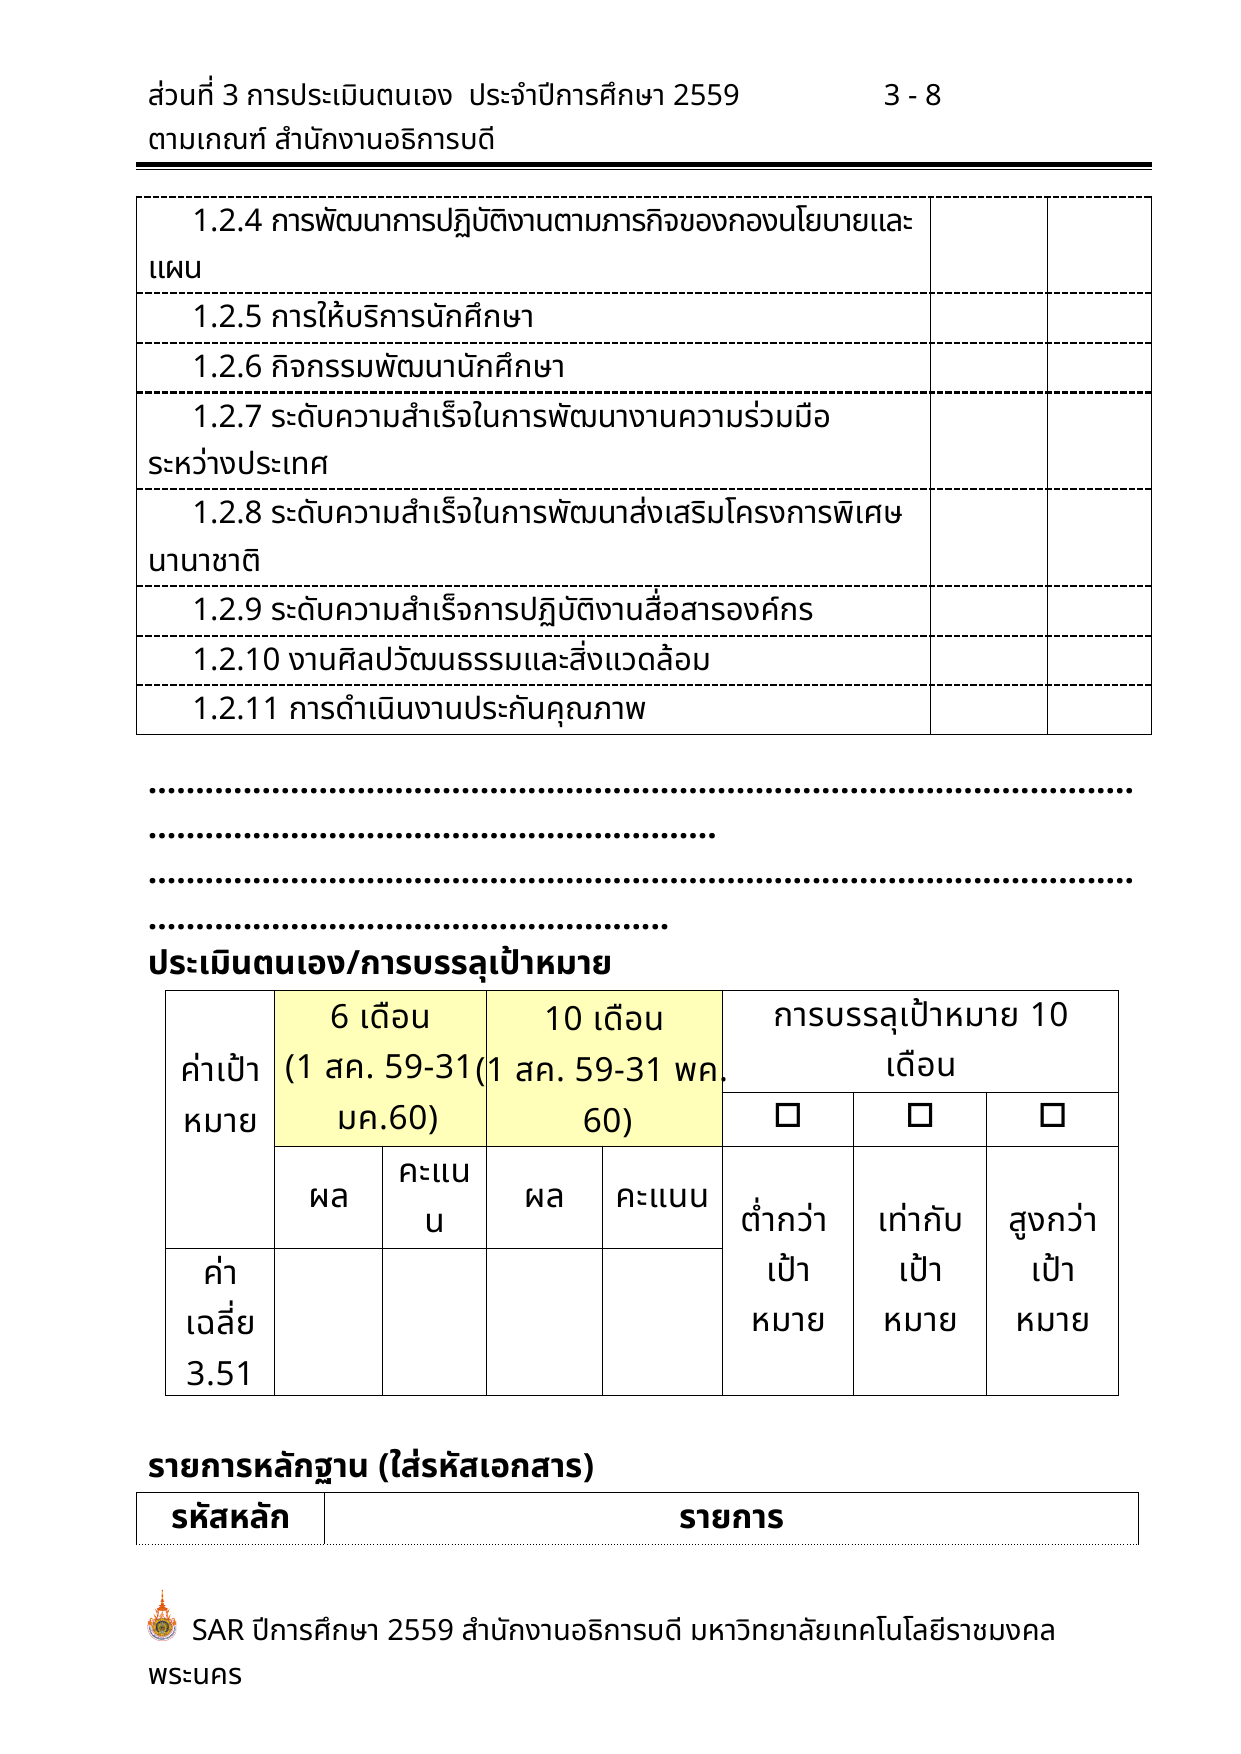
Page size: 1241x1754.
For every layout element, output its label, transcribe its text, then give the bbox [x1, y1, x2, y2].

table_cell [931, 488, 1047, 585]
table_cell [1048, 488, 1151, 585]
table_cell 1.2.9 ระดับความสำเร็จการปฏิบัติงานสื่อสารองค์กร [137, 585, 930, 634]
table_cell 1.2.7 ระดับความสำเร็จในการพัฒนางานความร่วมมือระหว่างประเทศ [137, 391, 930, 488]
table_header 10 เดือน (1 สค. 59-31 พค. 60) [487, 991, 722, 1146]
text ประเมินตนเอง/การบรรลุเป้าหมาย [148, 939, 1137, 990]
table_cell [1048, 391, 1151, 488]
table_cell ผล [487, 1147, 602, 1248]
table_cell [1048, 684, 1151, 734]
table_cell 1.2.11 การดำเนินงานประกันคุณภาพ [137, 684, 930, 734]
table_cell 1.2.4 การพัฒนาการปฏิบัติงานตามภารกิจของกองนโยบายและแผน [137, 196, 930, 292]
table_cell [1048, 196, 1151, 292]
table_cell [383, 1249, 486, 1395]
table_cell [1048, 292, 1151, 342]
table_cell ผล [275, 1147, 382, 1248]
table_cell [931, 342, 1047, 391]
table_cell เท่ากับเป้าหมาย [854, 1147, 986, 1395]
table_cell [931, 196, 1047, 292]
text รายการหลักฐาน (ใส่รหัสเอกสาร) [148, 1442, 1137, 1492]
table_cell [931, 635, 1047, 684]
table_header 6 เดือน (1 สค. 59-31 มค.60) [275, 991, 486, 1146]
table_cell [854, 1093, 986, 1146]
table_cell [1048, 342, 1151, 391]
text ............................................................................................................................................................... [148, 848, 1137, 939]
table_cell คะแนน [603, 1147, 722, 1248]
table_cell 1.2.8 ระดับความสำเร็จในการพัฒนาส่งเสริมโครงการพิเศษนานาชาติ [137, 488, 930, 585]
table_cell คะแนน [383, 1147, 486, 1248]
table_cell [931, 391, 1047, 488]
table_cell ค่าเฉลี่ย 3.51 [166, 1249, 274, 1395]
table_header ค่าเป้าหมาย [166, 991, 274, 1248]
table_cell [603, 1249, 722, 1395]
table_cell [275, 1249, 382, 1395]
table_cell [487, 1249, 602, 1395]
table_cell [987, 1093, 1118, 1146]
picture [147, 1589, 177, 1641]
table_cell [931, 684, 1047, 734]
table_cell [931, 585, 1047, 634]
table_cell ต่ำกว่าเป้าหมาย [723, 1147, 853, 1395]
table_cell [1048, 635, 1151, 684]
table_cell [723, 1093, 853, 1146]
table_cell 1.2.10 งานศิลปวัฒนธรรมและสิ่งแวดล้อม [137, 635, 930, 684]
table_header รายการ [325, 1493, 1138, 1544]
table_header รหัสหลักฐาน [137, 1493, 324, 1544]
table_cell [931, 292, 1047, 342]
table_header การบรรลุเป้าหมาย 10 เดือน [723, 991, 1118, 1092]
table_cell [1048, 585, 1151, 634]
table_cell 1.2.5 การให้บริการนักศึกษา [137, 292, 930, 342]
text .................................................................................................................................................................... [148, 757, 1137, 848]
table_cell สูงกว่าเป้าหมาย [987, 1147, 1118, 1395]
table_cell 1.2.6 กิจกรรมพัฒนานักศึกษา [137, 342, 930, 391]
